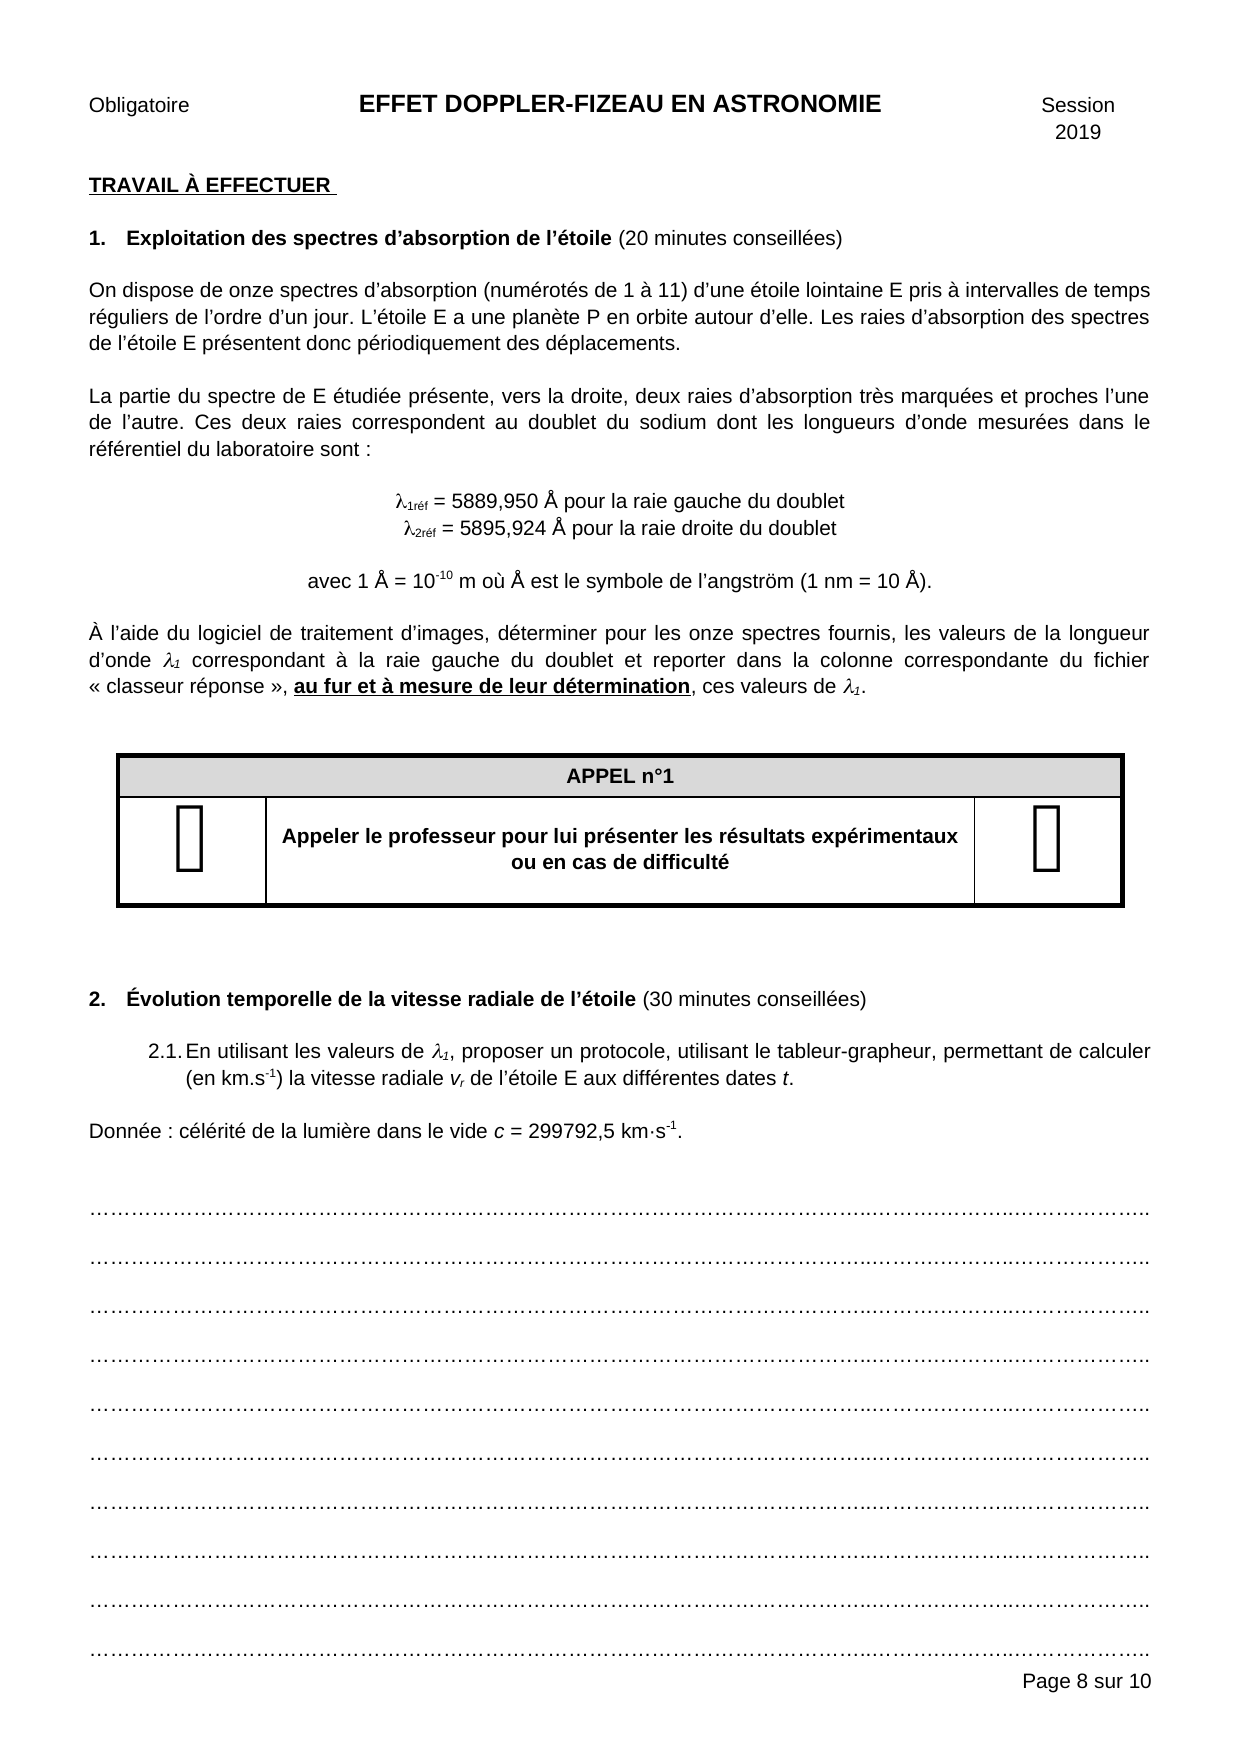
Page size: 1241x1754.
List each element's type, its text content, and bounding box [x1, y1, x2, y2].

text avec 1 Å = 10-10 m où Å est le symbole de l’angström (1 nm = 10 Å). [89, 568, 1152, 592]
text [89, 1490, 1152, 1514]
text 1réf = 5889,950 Å pour la raie gauche du doublet [89, 489, 1152, 513]
text Exploitation des spectres d’absorption de l’étoile (20 minutes conseillées) [89, 226, 1152, 249]
text Évolution temporelle de la vitesse radiale de l’étoile (30 minutes conseillées) [89, 987, 1152, 1011]
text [89, 1588, 1152, 1612]
text À l’aide du logiciel de traitement d’images, déterminer pour les onze spectres fournis, les valeurs de la longueur d’onde 1 correspondant à la raie gauche du doublet et reporter dans la colonne correspondante du fichier « classeur réponse », au fur et à mesure de leur détermination, ces valeurs de 1. [89, 621, 1152, 698]
table_cell Appeler le professeur pour lui présenter les résultats expérimentaux ou en cas de difficulté [267, 798, 974, 903]
text …………………………………………………………………………………………………..……….………..……………….. [89, 1294, 1152, 1318]
text On dispose de onze spectres d’absorption (numérotés de 1 à 11) d’une étoile lointaine E pris à intervalles de temps réguliers de l’ordre d’un jour. L’étoile E a une planète P en orbite autour d’elle. Les raies d’absorption des spectres de l’étoile E présentent donc périodiquement des déplacements. [89, 278, 1152, 355]
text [89, 1539, 1152, 1563]
text Donnée : célérité de la lumière dans le vide c = 299792,5 km·s1. [89, 1118, 1152, 1142]
subtitle En utilisant les valeurs de 1, proposer un protocole, utilisant le tableur-grapheur, permettant de calculer (en km.s-1) la vitesse radiale vr de l’étoile E aux différentes dates t. [148, 1039, 1152, 1090]
text …………………………………………………………………………………………………..……….………..……………….. [89, 1343, 1152, 1367]
text La partie du spectre de E étudiée présente, vers la droite, deux raies d’absorption très marquées et proches l’une de l’autre. Ces deux raies correspondent au doublet du sodium dont les longueurs d’onde mesurées dans le référentiel du laboratoire sont : [89, 384, 1152, 460]
text …………………………………………………………………………………………………..……….………..……………….. [89, 1441, 1152, 1465]
table_cell [975, 798, 1120, 903]
text …………………………………………………………………………………………………..……….………..……………….. [89, 1245, 1152, 1269]
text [89, 1637, 1152, 1661]
table_cell [120, 798, 265, 903]
text …………………………………………………………………………………………………..……….………..……………….. [89, 1392, 1152, 1416]
text TRAVAIL À EFFECTUER [89, 173, 1152, 197]
text …………………………………………………………………………………………………..……….………..……………….. [89, 1196, 1152, 1220]
text 2réf = 5895,924 Å pour la raie droite du doublet [89, 516, 1152, 540]
table_header [120, 758, 266, 796]
table_header [974, 758, 1120, 796]
table_header APPEL n°1 [266, 758, 974, 796]
